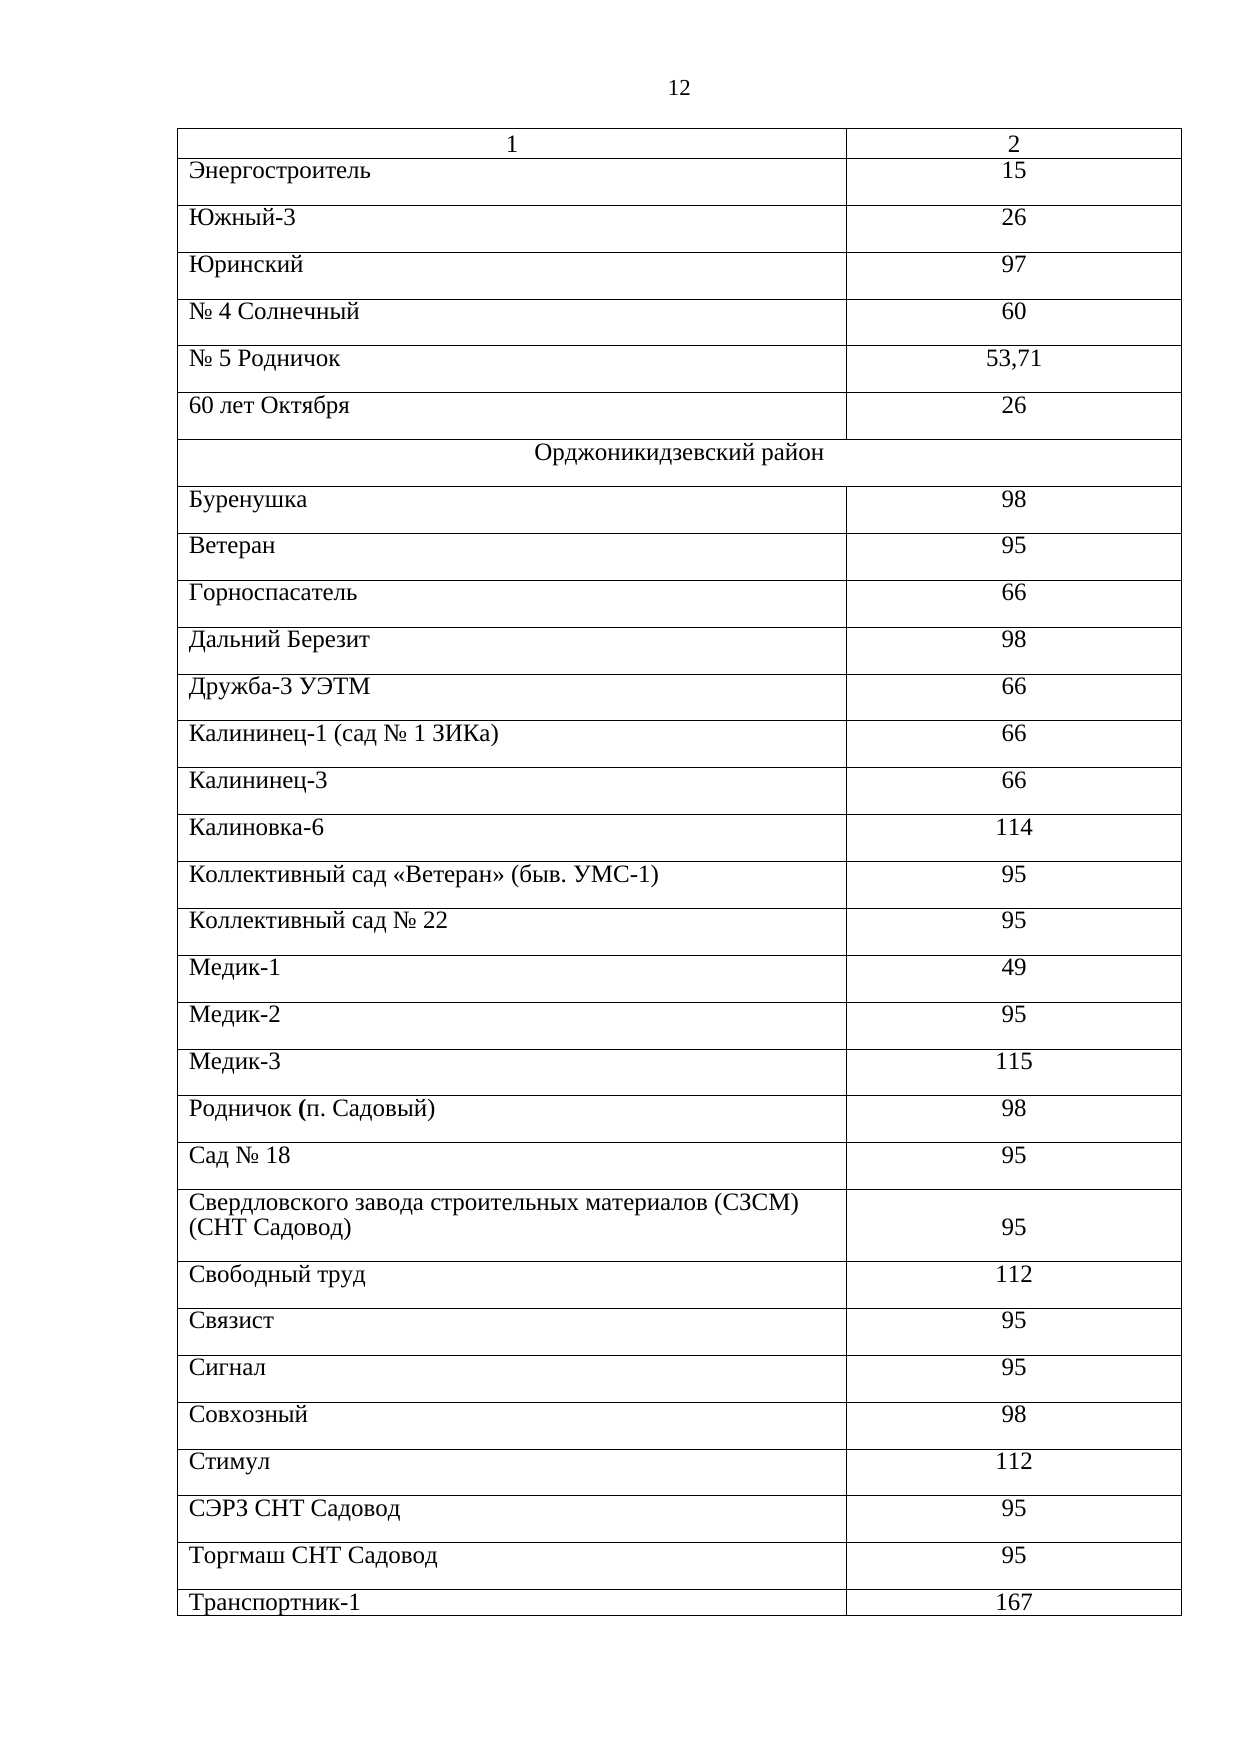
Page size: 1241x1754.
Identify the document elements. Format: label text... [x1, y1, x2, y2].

table_cell 95 [847, 909, 1181, 955]
table_cell 98 [847, 1096, 1181, 1142]
table_cell 98 [847, 628, 1181, 673]
table_cell № 5 Родничок [178, 346, 846, 392]
table_cell СЭРЗ СНТ Садовод [178, 1496, 846, 1542]
table_cell Совхозный [178, 1403, 846, 1448]
table_cell 66 [847, 721, 1181, 767]
table_cell 112 [847, 1450, 1181, 1495]
table_cell 66 [847, 675, 1181, 720]
table_cell 26 [847, 206, 1181, 252]
table_header 2 [847, 129, 1181, 158]
table_cell Коллективный сад «Ветеран» (быв. УМС-1) [178, 862, 846, 908]
table_cell 95 [847, 1543, 1181, 1589]
table_cell Коллективный сад № 22 [178, 909, 846, 955]
table_cell Транспортник-1 [178, 1590, 846, 1615]
table_cell 53,71 [847, 346, 1181, 392]
table_cell 66 [847, 581, 1181, 627]
table_cell 95 [847, 534, 1181, 580]
table_cell 26 [847, 393, 1181, 439]
table_cell Медик-3 [178, 1050, 846, 1095]
table_cell 114 [847, 815, 1181, 861]
table_cell Энергостроитель [178, 159, 846, 205]
table_cell Ветеран [178, 534, 846, 580]
table_cell Орджоникидзевский район [178, 440, 1181, 486]
table_cell 60 лет Октября [178, 393, 846, 439]
table_cell 112 [847, 1262, 1181, 1308]
table_cell 95 [847, 1496, 1181, 1542]
table_cell 98 [847, 1403, 1181, 1448]
table_cell Стимул [178, 1450, 846, 1495]
table_header 1 [178, 129, 846, 158]
table_cell Связист [178, 1309, 846, 1355]
table_cell 66 [847, 768, 1181, 814]
table_cell Сад № 18 [178, 1143, 846, 1189]
table_cell 60 [847, 300, 1181, 345]
table_cell 95 [847, 1356, 1181, 1402]
table_cell Свердловского завода строительных материалов (СЗСМ) (СНТ Садовод) [178, 1190, 846, 1261]
table_cell Родничок (п. Садовый) [178, 1096, 846, 1142]
table_cell Горноспасатель [178, 581, 846, 627]
table_cell Юринский [178, 253, 846, 298]
table_cell 49 [847, 956, 1181, 1002]
table_cell 167 [847, 1590, 1181, 1615]
table_cell Свободный труд [178, 1262, 846, 1308]
table_cell Торгмаш СНТ Садовод [178, 1543, 846, 1589]
table_cell 97 [847, 253, 1181, 298]
table_cell Медик-2 [178, 1003, 846, 1048]
table_cell Южный-3 [178, 206, 846, 252]
table_cell Сигнал [178, 1356, 846, 1402]
table_cell 95 [847, 1143, 1181, 1189]
table_cell Калиновка-6 [178, 815, 846, 861]
table_cell 95 [847, 1190, 1181, 1261]
table_cell 115 [847, 1050, 1181, 1095]
table_cell Буренушка [178, 487, 846, 533]
table_cell 15 [847, 159, 1181, 205]
table_cell 98 [847, 487, 1181, 533]
table_cell Калининец-1 (сад № 1 ЗИКа) [178, 721, 846, 767]
table_cell 95 [847, 862, 1181, 908]
table_cell 95 [847, 1003, 1181, 1048]
table_cell № 4 Солнечный [178, 300, 846, 345]
table_cell Медик-1 [178, 956, 846, 1002]
table_cell Дружба-3 УЭТМ [178, 675, 846, 720]
table_cell 95 [847, 1309, 1181, 1355]
table_cell Калининец-3 [178, 768, 846, 814]
table_cell Дальний Березит [178, 628, 846, 673]
